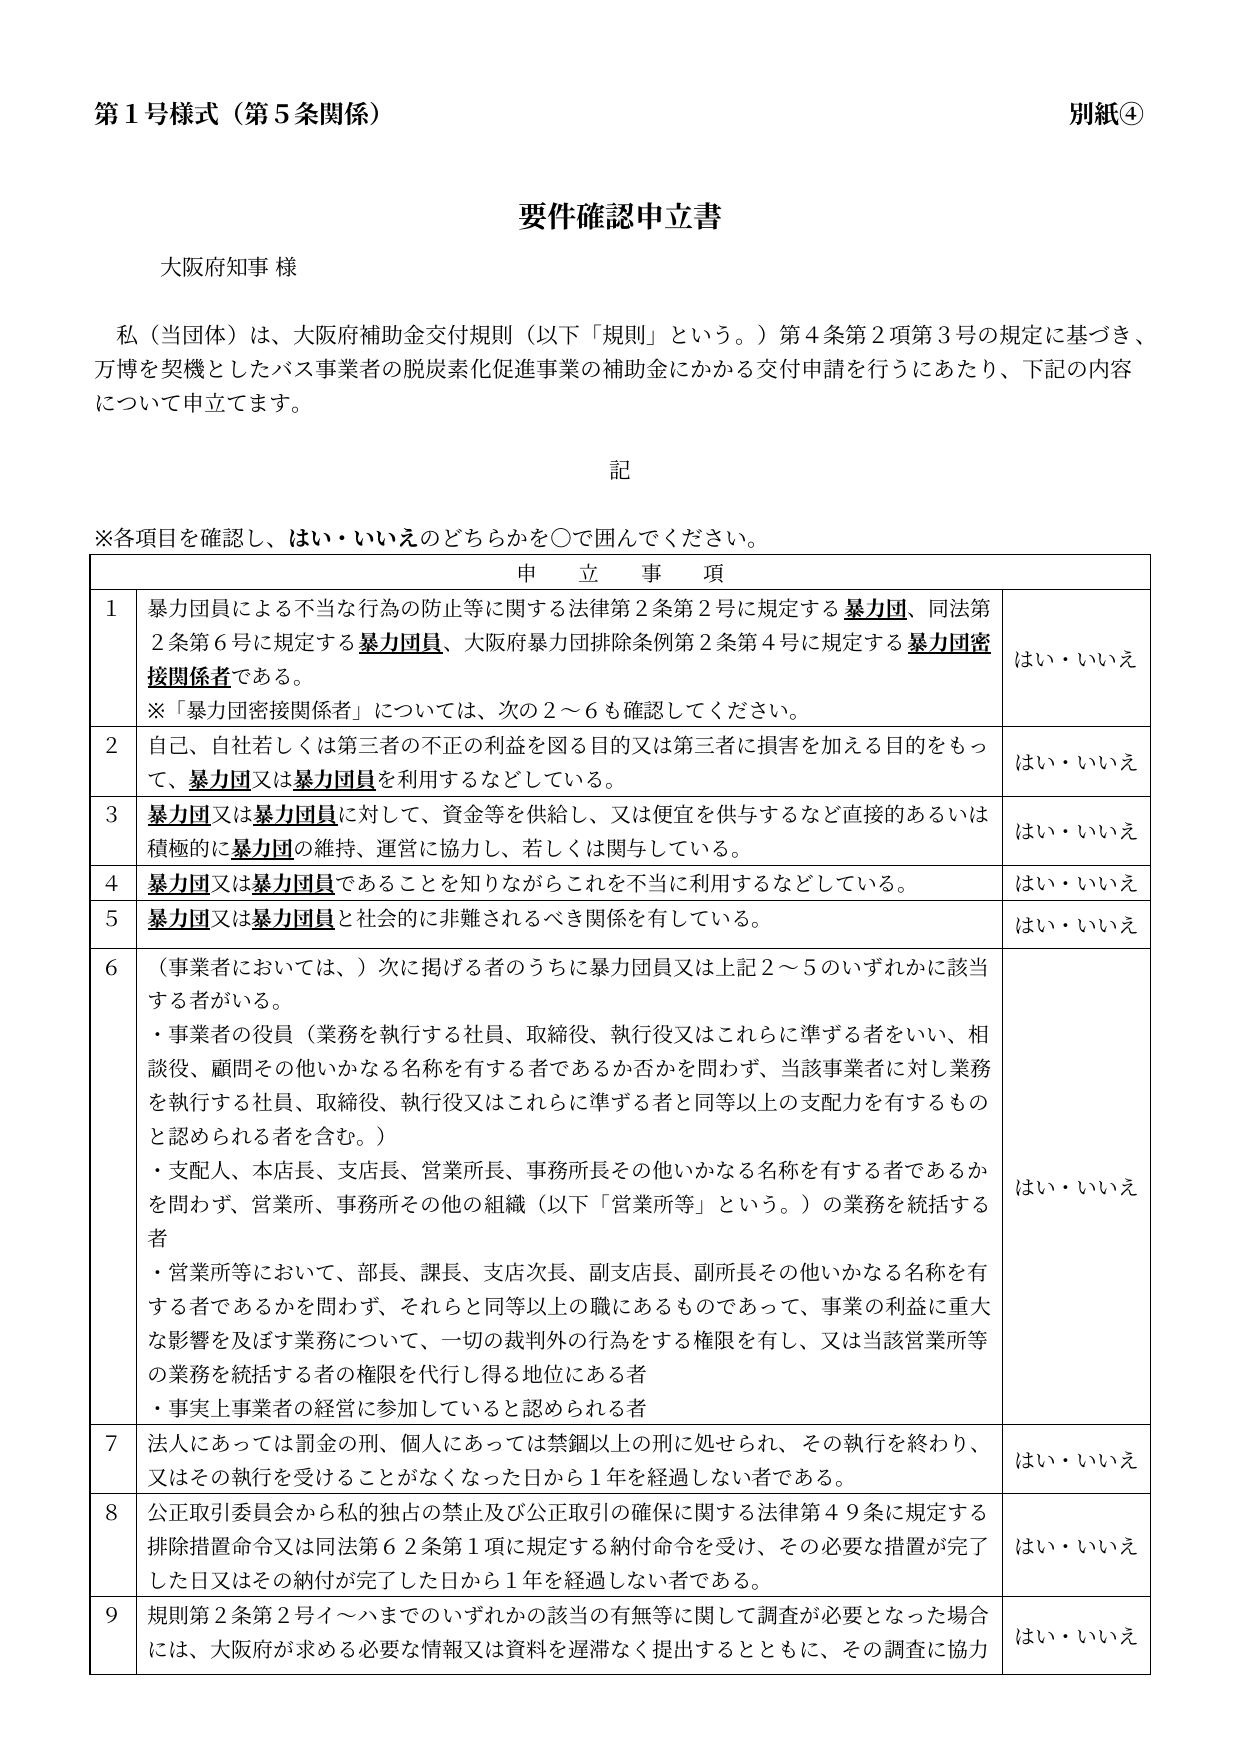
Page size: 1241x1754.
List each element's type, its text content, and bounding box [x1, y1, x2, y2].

table_cell 公正取引委員会から私的独占の禁止及び公正取引の確保に関する法律第４９条に規定する排除措置命令又は同法第６２条第１項に規定する納付命令を受け、その必要な措置が完了した日又はその納付が完了した日から１年を経過しない者である。 [137, 1494, 1002, 1596]
table_cell ５ [91, 901, 136, 948]
table_cell はい・いいえ [1003, 1597, 1150, 1674]
table_cell はい・いいえ [1003, 590, 1150, 726]
table_cell １ [91, 590, 136, 726]
table_cell 暴力団又は暴力団員と社会的に非難されるべき関係を有している。 [137, 901, 1002, 948]
table_cell 暴力団又は暴力団員であることを知りながらこれを不当に利用するなどしている。 [137, 866, 1002, 899]
text 要件確認申立書 [94, 181, 1146, 249]
table_cell ６ [91, 949, 136, 1424]
text 大阪府知事 様 [94, 249, 1146, 283]
table_cell 暴力団員による不当な行為の防止等に関する法律第２条第２号に規定する暴力団、同法第２条第６号に規定する暴力団員、大阪府暴力団排除条例第２条第４号に規定する暴力団密接関係者である。 ※「暴力団密接関係者」については、次の２～６も確認してください。 [137, 590, 1002, 726]
table_cell はい・いいえ [1003, 727, 1150, 796]
text 第１号様式（第５条関係） 別紙④ [94, 79, 1146, 147]
table_cell はい・いいえ [1003, 901, 1150, 948]
table_cell ３ [91, 797, 136, 864]
table_cell はい・いいえ [1003, 866, 1150, 899]
table_cell はい・いいえ [1003, 1494, 1150, 1596]
table_cell 自己、自社若しくは第三者の不正の利益を図る目的又は第三者に損害を加える目的をもって、暴力団又は暴力団員を利用するなどしている。 [137, 727, 1002, 796]
table_cell ７ [91, 1425, 136, 1493]
table_cell ２ [91, 727, 136, 796]
text ※各項目を確認し、はい・いいえのどちらかを○で囲んでください。 [94, 520, 1146, 554]
text 記 [94, 452, 1146, 486]
table_cell 暴力団又は暴力団員に対して、資金等を供給し、又は便宜を供与するなど直接的あるいは積極的に暴力団の維持、運営に協力し、若しくは関与している。 [137, 797, 1002, 864]
table_cell はい・いいえ [1003, 1425, 1150, 1493]
table_header 申 立 事 項 [91, 555, 1150, 589]
table_cell ８ [91, 1494, 136, 1596]
text 私（当団体）は、大阪府補助金交付規則（以下「規則」という。）第４条第２項第３号の規定に基づき、万博を契機としたバス事業者の脱炭素化促進事業の補助金にかかる交付申請を行うにあたり、下記の内容について申立てます。 [94, 317, 1135, 418]
table_cell （事業者においては、）次に掲げる者のうちに暴力団員又は上記２～５のいずれかに該当する者がいる。 ・事業者の役員（業務を執行する社員、取締役、執行役又はこれらに準ずる者をいい、相談役、顧問その他いかなる名称を有する者であるか否かを問わず、当該事業者に対し業務を執行する社員、取締役、執行役又はこれらに準ずる者と同等以上の支配力を有するものと認められる者を含む。） ・支配人、本店長、支店長、営業所長、事務所長その他いかなる名称を有する者であるかを問わず、営業所、事務所その他の組織（以下「営業所等」という。）の業務を統括する者 ・営業所等において、部長、課長、支店次長、副支店長、副所長その他いかなる名称を有する者であるかを問わず、それらと同等以上の職にあるものであって、事業の利益に重大な影響を及ぼす業務について、一切の裁判外の行為をする権限を有し、又は当該営業所等の業務を統括する者の権限を代行し得る地位にある者 ・事実上事業者の経営に参加していると認められる者 [137, 949, 1002, 1424]
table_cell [137, 1597, 1002, 1674]
table_cell はい・いいえ [1003, 797, 1150, 864]
table_cell はい・いいえ [1003, 949, 1150, 1424]
table_cell ４ [91, 866, 136, 899]
table_cell 法人にあっては罰金の刑、個人にあっては禁錮以上の刑に処せられ、その執行を終わり、又はその執行を受けることがなくなった日から１年を経過しない者である。 [137, 1425, 1002, 1493]
table_cell ９ [91, 1597, 136, 1674]
